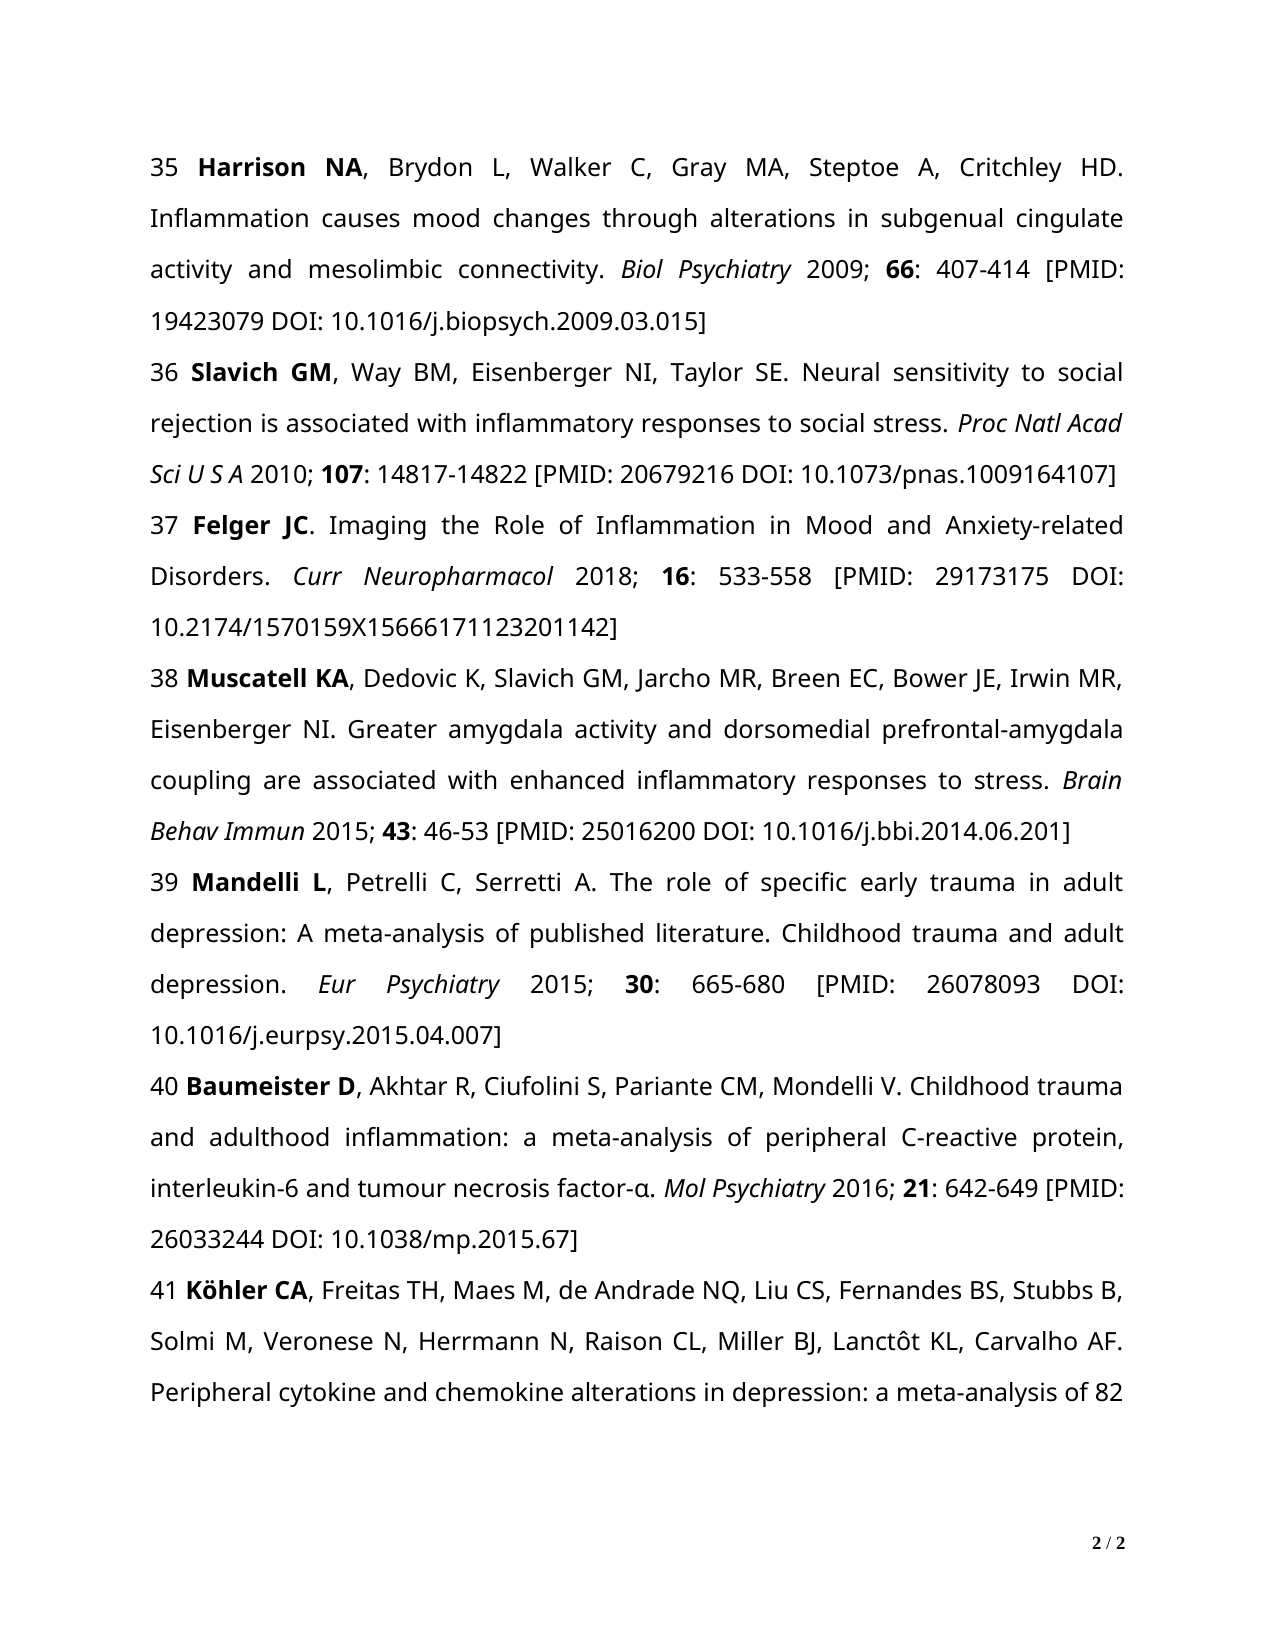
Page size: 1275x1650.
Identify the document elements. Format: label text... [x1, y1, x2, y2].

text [150, 1273, 1125, 1409]
text 36 Slavich GM, Way BM, Eisenberger NI, Taylor SE. Neural sensitivity to social rejection is associated with inflammatory responses to social stress. Proc Natl Acad Sci U S A 2010; 107: 14817-14822 [PMID: 20679216 DOI: 10.1073/pnas.1009164107] [150, 354, 1125, 490]
text 39 Mandelli L, Petrelli C, Serretti A. The role of specific early trauma in adult depression: A meta-analysis of published literature. Childhood trauma and adult depression. Eur Psychiatry 2015; 30: 665-680 [PMID: 26078093 DOI: 10.1016/j.eurpsy.2015.04.007] [150, 864, 1125, 1052]
text 40 Baumeister D, Akhtar R, Ciufolini S, Pariante CM, Mondelli V. Childhood trauma and adulthood inflammation: a meta-analysis of peripheral C-reactive protein, interleukin-6 and tumour necrosis factor-α. Mol Psychiatry 2016; 21: 642-649 [PMID: 26033244 DOI: 10.1038/mp.2015.67] [150, 1069, 1125, 1256]
text 38 Muscatell KA, Dedovic K, Slavich GM, Jarcho MR, Breen EC, Bower JE, Irwin MR, Eisenberger NI. Greater amygdala activity and dorsomedial prefrontal-amygdala coupling are associated with enhanced inflammatory responses to stress. Brain Behav Immun 2015; 43: 46-53 [PMID: 25016200 DOI: 10.1016/j.bbi.2014.06.201] [150, 660, 1125, 848]
text 37 Felger JC. Imaging the Role of Inflammation in Mood and Anxiety-related Disorders. Curr Neuropharmacol 2018; 16: 533-558 [PMID: 29173175 DOI: 10.2174/1570159X15666171123201142] [150, 507, 1125, 643]
text 35 Harrison NA, Brydon L, Walker C, Gray MA, Steptoe A, Critchley HD. Inflammation causes mood changes through alterations in subgenual cingulate activity and mesolimbic connectivity. Biol Psychiatry 2009; 66: 407-414 [PMID: 19423079 DOI: 10.1016/j.biopsych.2009.03.015] [150, 150, 1125, 337]
